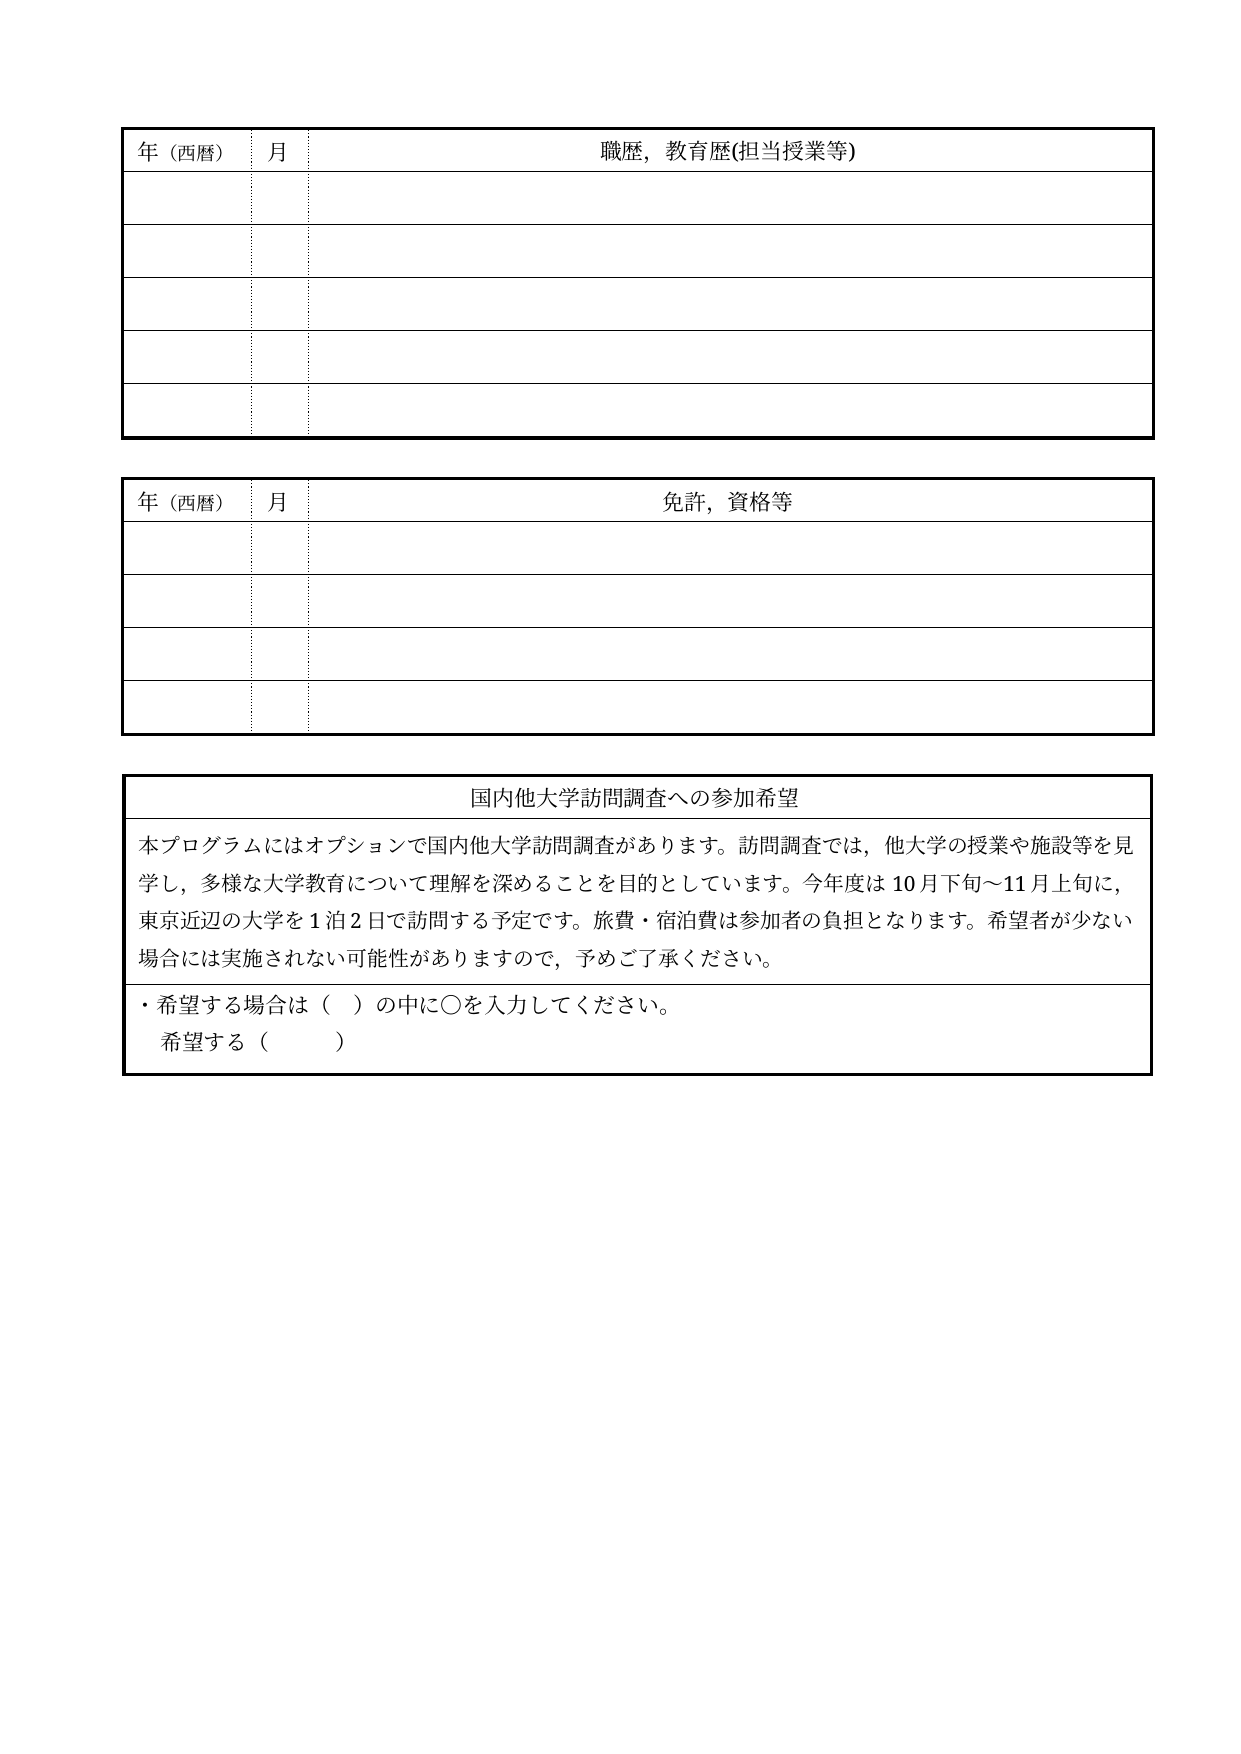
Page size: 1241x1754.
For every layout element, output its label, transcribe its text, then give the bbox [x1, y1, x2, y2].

table_cell ・希望する場合は（ ）の中に〇を入力してください。 希望する（ ） [126, 985, 1150, 1073]
table_cell [124, 575, 251, 627]
table_cell [308, 225, 1152, 277]
table_cell [124, 681, 251, 733]
table_header 月 [251, 480, 308, 521]
table_cell [308, 384, 1152, 436]
table_cell [124, 278, 251, 330]
table_cell [308, 575, 1152, 627]
table_cell [124, 331, 251, 383]
table_header 免許，資格等 [308, 480, 1152, 521]
table_cell [251, 278, 308, 330]
table_header 国内他大学訪問調査への参加希望 [126, 777, 1150, 818]
table_cell [124, 384, 251, 436]
table_cell [308, 628, 1152, 680]
table_cell [124, 225, 251, 277]
table_cell [308, 172, 1152, 224]
table_cell [251, 575, 308, 627]
table_cell [308, 681, 1152, 733]
table_header 月 [251, 130, 308, 171]
table_cell [251, 628, 308, 680]
table_cell [251, 225, 308, 277]
table_cell [251, 384, 308, 436]
table_header 年（西暦） [124, 130, 251, 171]
table_cell [251, 522, 308, 574]
table_cell [251, 331, 308, 383]
table_header 職歴，教育歴(担当授業等) [308, 130, 1152, 171]
table_cell [308, 522, 1152, 574]
table_cell 本プログラムにはオプションで国内他大学訪問調査があります。訪問調査では，他大学の授業や施設等を見学し，多様な大学教育について理解を深めることを目的としています。今年度は10月下旬～11月上旬に，東京近辺の大学を1泊2日で訪問する予定です。旅費・宿泊費は参加者の負担となります。希望者が少ない場合には実施されない可能性がありますので，予めご了承ください。 [126, 819, 1150, 984]
table_cell [251, 172, 308, 224]
table_cell [308, 331, 1152, 383]
table_cell [124, 172, 251, 224]
table_header 年（西暦） [124, 480, 251, 521]
table_cell [251, 681, 308, 733]
table_cell [308, 278, 1152, 330]
table_cell [124, 522, 251, 574]
table_cell [124, 628, 251, 680]
